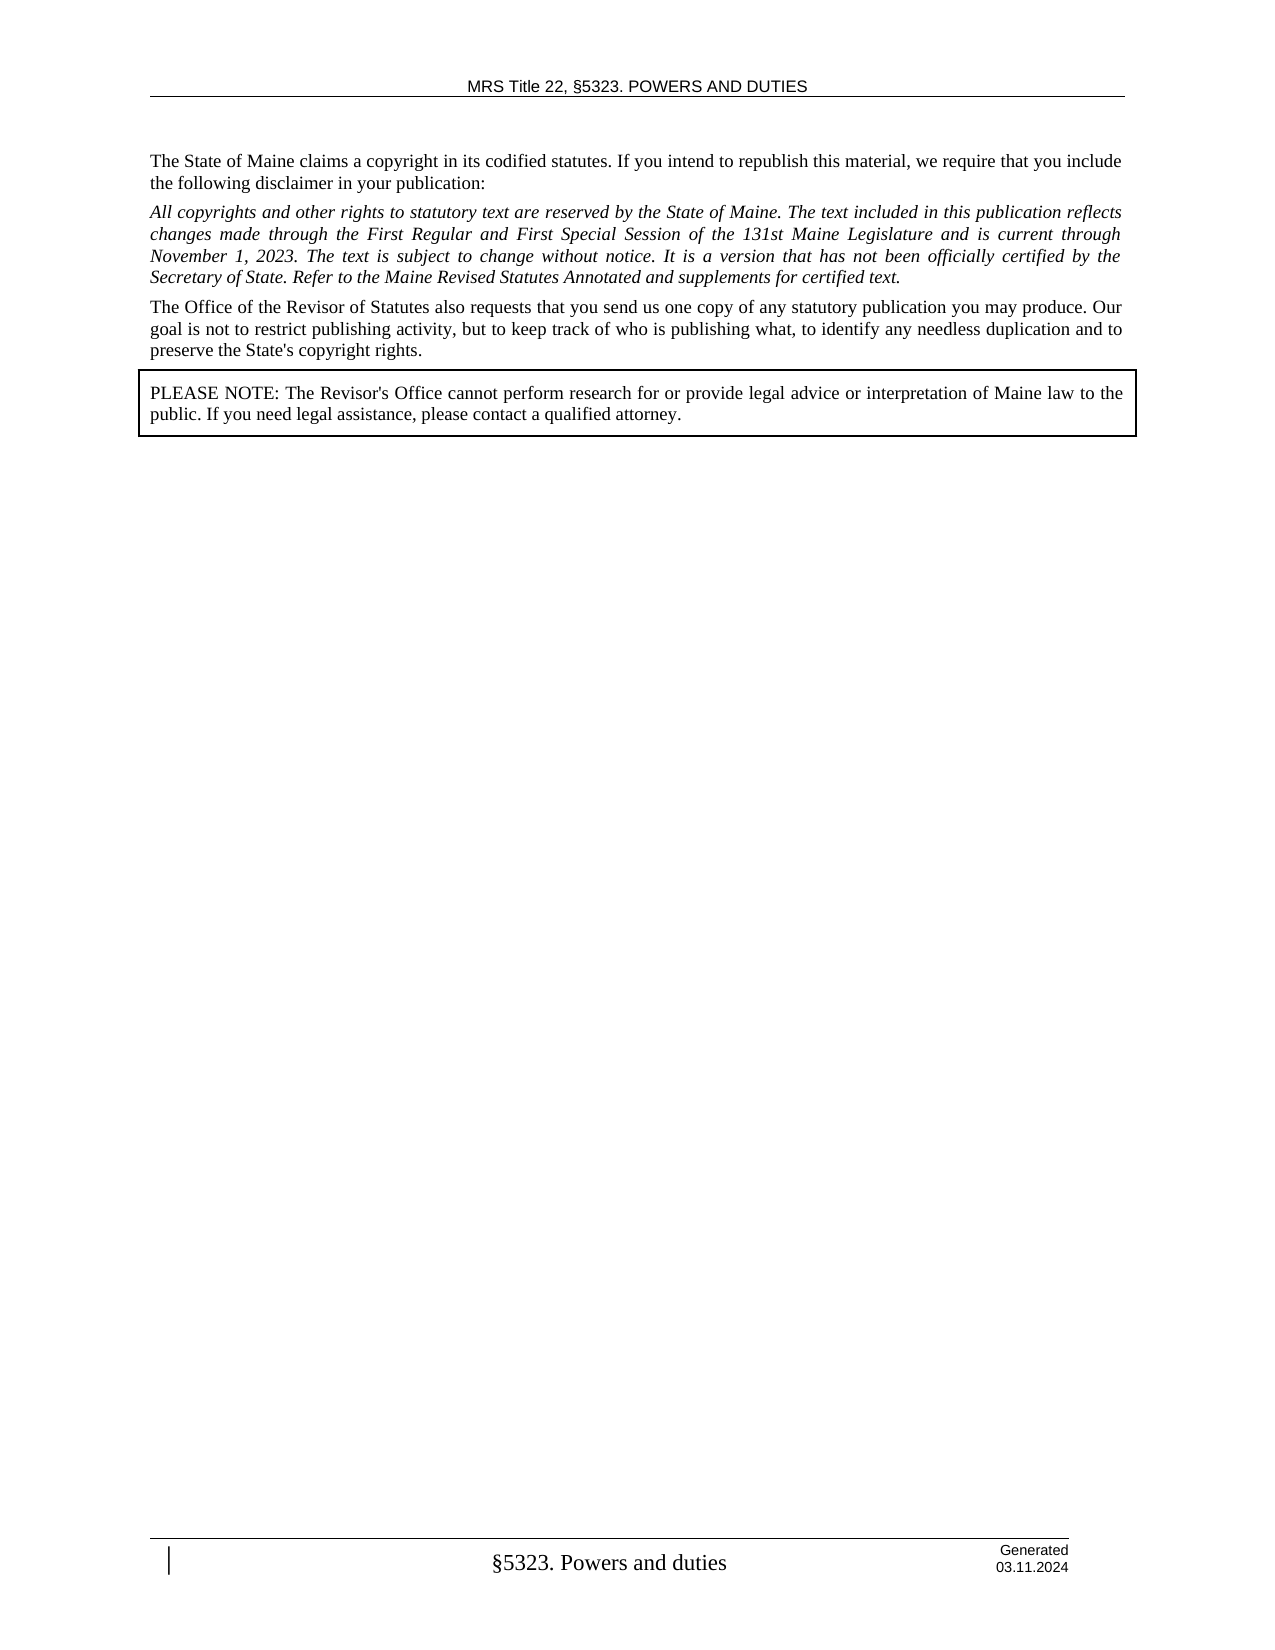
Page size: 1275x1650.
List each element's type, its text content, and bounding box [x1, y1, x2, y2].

text The Office of the Revisor of Statutes also requests that you send us one copy of any statutory publication you may produce. Our goal is not to restrict publishing activity, but to keep track of who is publishing what, to identify any needless duplication and to preserve the State's copyright rights. [150, 296, 1125, 361]
text All copyrights and other rights to statutory text are reserved by the State of Maine. The text included in this publication reflects changes made through the First Regular and First Special Session of the 131st Maine Legislature and is current through November 1, 2023 . The text is subject to change without notice. It is a version that has not been officially certified by the Secretary of State. Refer to the Maine Revised Statutes Annotated and supplements for certified text. [150, 201, 1125, 288]
text The State of Maine claims a copyright in its codified statutes. If you intend to republish this material, we require that you include the following disclaimer in your publication: [150, 150, 1125, 193]
text PLEASE NOTE: The Revisor's Office cannot perform research for or provide legal advice or interpretation of Maine law to the public. If you need legal assistance, please contact a qualified attorney. [140, 371, 1135, 435]
